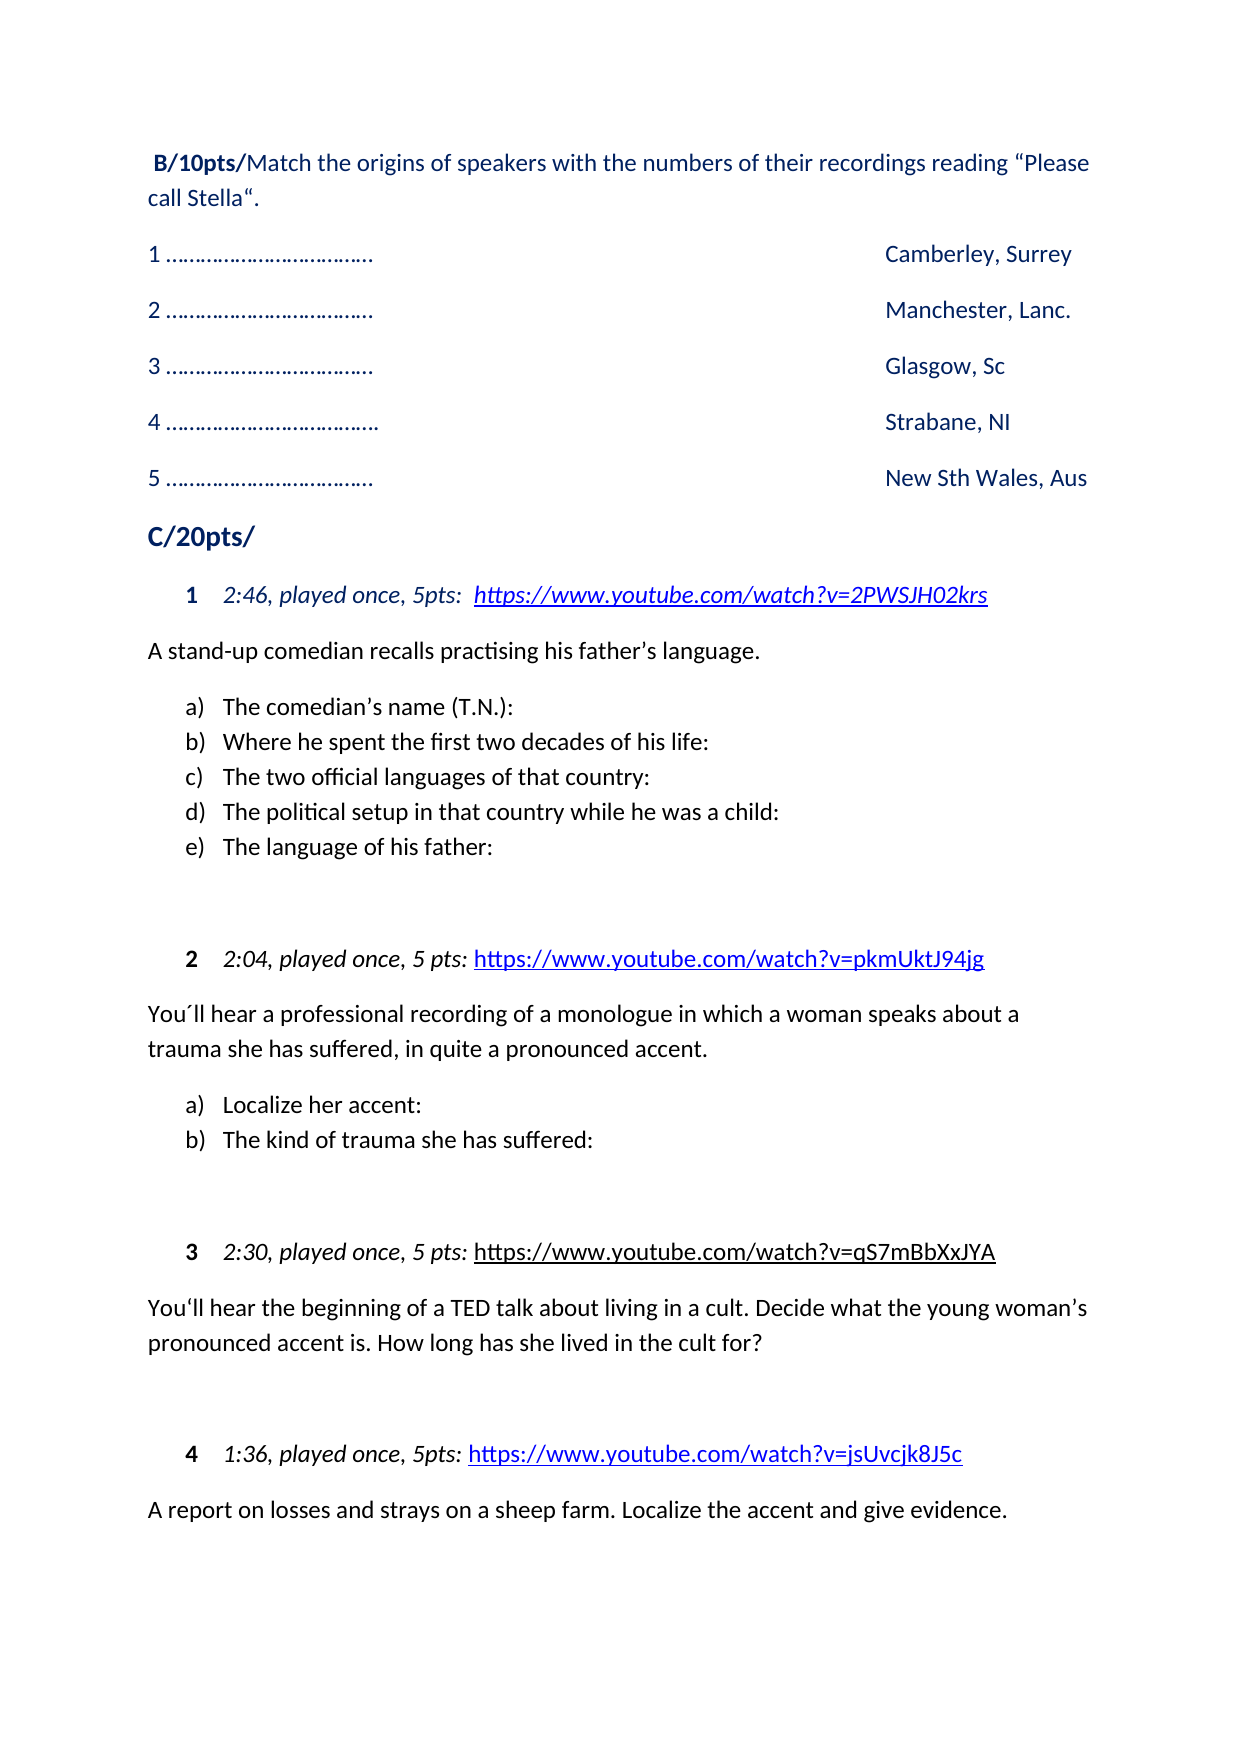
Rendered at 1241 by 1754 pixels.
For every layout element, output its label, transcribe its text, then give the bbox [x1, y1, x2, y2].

text B/10pts/Match the origins of speakers with the numbers of their recordings reading “Please call Stella“. [148, 148, 1093, 213]
text 2 ……………………………… Manchester, Lanc. [148, 294, 1093, 325]
text 5 ……………………………… New Sth Wales, Aus [148, 462, 1093, 492]
list The comedian’s name (T.N.): [185, 691, 1093, 722]
list The language of his father: [185, 831, 1093, 862]
text C/20pts/ [148, 518, 1093, 553]
text A stand-up comedian recalls practising his father’s language. [148, 635, 1093, 666]
text 1 ……………………………… Camberley, Surrey [148, 238, 1093, 269]
list 2:04, played once, 5 pts: https://www.youtube.com/watch?v=pkmUktJ94jg [185, 943, 1093, 973]
text You´ll hear a professional recording of a monologue in which a woman speaks about a trauma she has suffered, in quite a pronounced accent. [148, 998, 1093, 1064]
list 2:46, played once, 5pts: https://www.youtube.com/watch?v=2PWSJH02krs [185, 579, 1093, 610]
text 4 ………………………………. Strabane, NI [148, 406, 1093, 436]
list Localize her accent: [185, 1089, 1093, 1120]
list The political setup in that country while he was a child: [185, 796, 1093, 827]
list 1:36, played once, 5pts: https://www.youtube.com/watch?v=jsUvcjk8J5c [185, 1438, 1093, 1469]
list The two official languages of that country: [185, 761, 1093, 792]
list The kind of trauma she has suffered: [185, 1124, 1093, 1155]
list Where he spent the first two decades of his life: [185, 726, 1093, 757]
text A report on losses and strays on a sheep farm. Localize the accent and give evidence. [148, 1494, 1093, 1525]
list 2:30, played once, 5 pts: https://www.youtube.com/watch?v=qS7mBbXxJYA [185, 1236, 1093, 1267]
text You‘ll hear the beginning of a TED talk about living in a cult. Decide what the young woman’s pronounced accent is. How long has she lived in the cult for? [148, 1292, 1093, 1357]
text 3 ……………………………… Glasgow, Sc [148, 350, 1093, 381]
